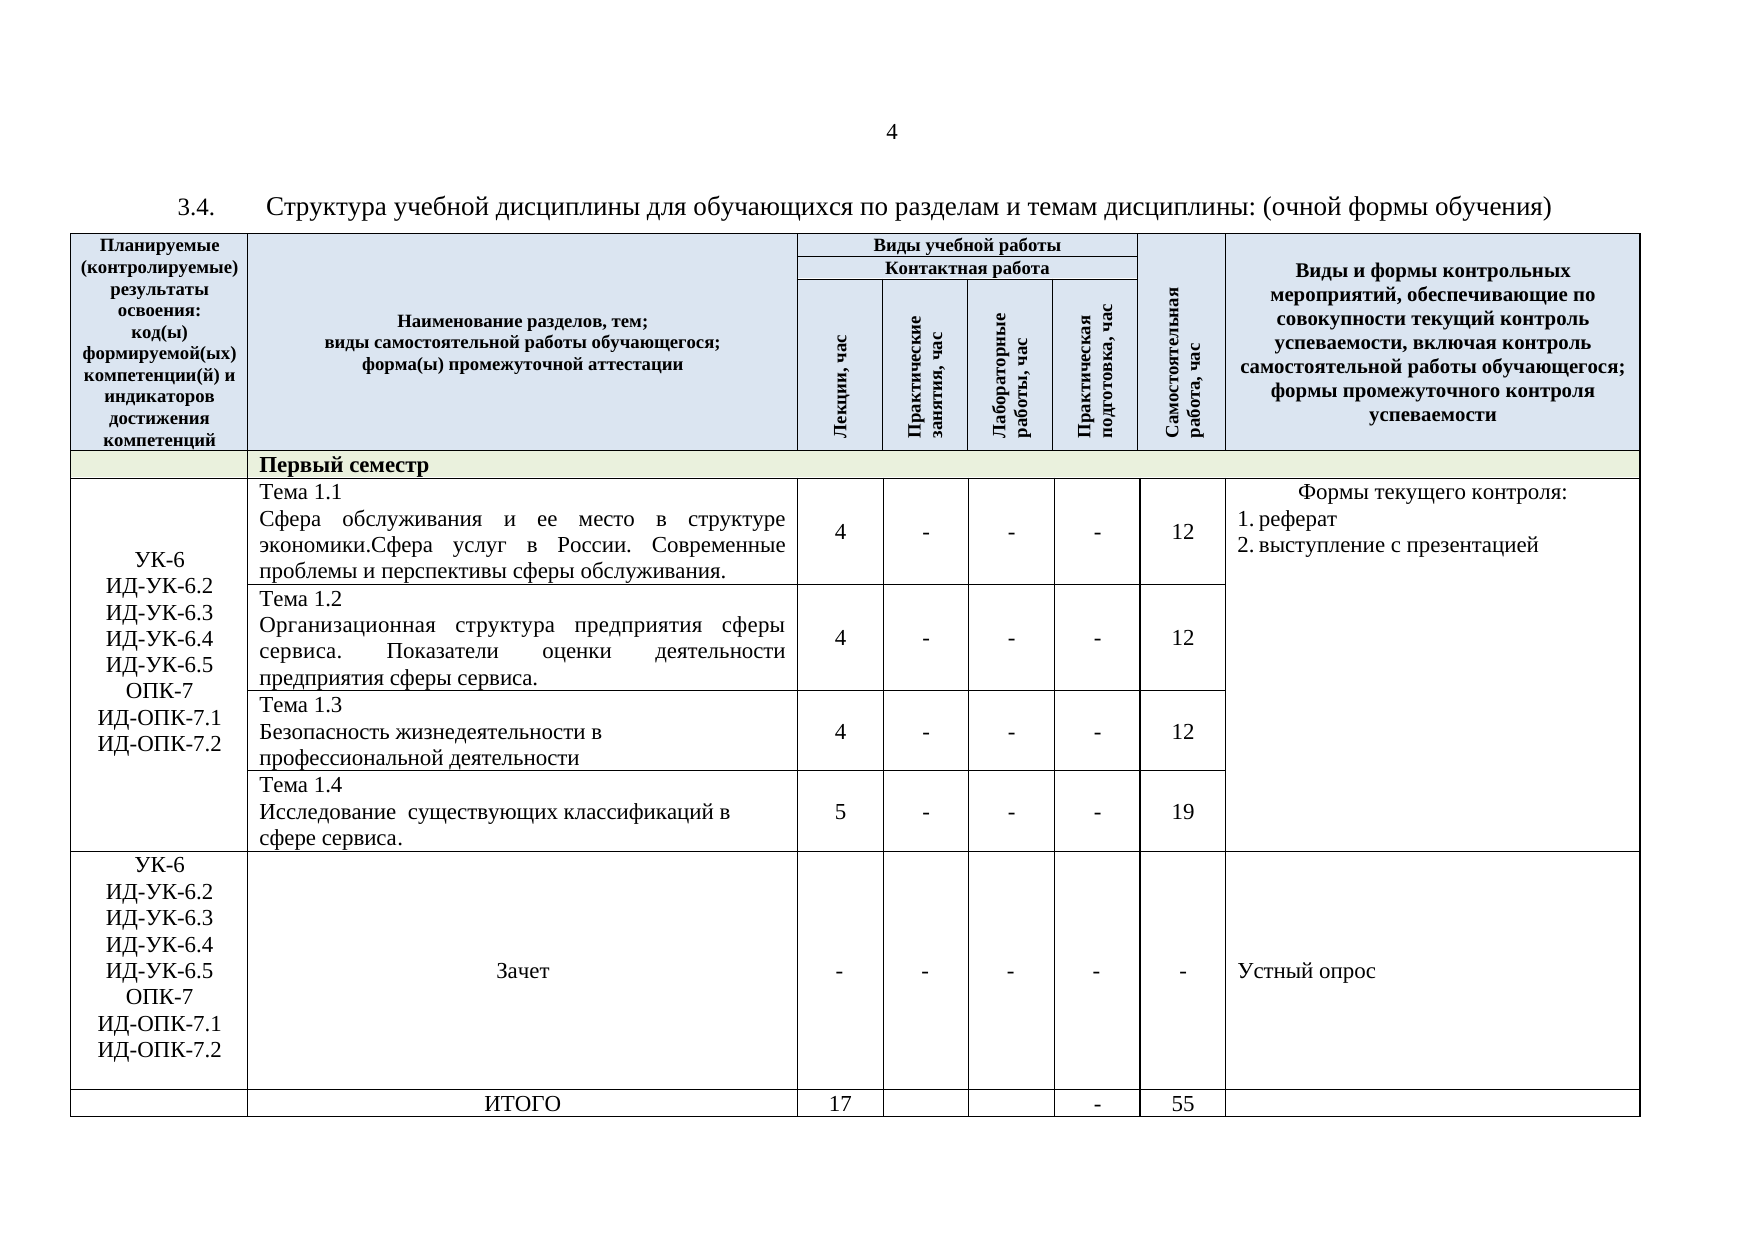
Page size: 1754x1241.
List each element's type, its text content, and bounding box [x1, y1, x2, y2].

table_cell УК-6 ИД-УК-6.2 ИД-УК-6.3 ИД-УК-6.4 ИД-УК-6.5 ОПК-7 ИД-ОПК-7.1 ИД-ОПК-7.2 [71, 479, 247, 851]
table_cell Лекции, час [798, 280, 882, 450]
table_header Планируемые (контролируемые) результаты освоения: код(ы) формируемой(ых) компетенции(й) и индикаторов достижения компетенций [71, 234, 247, 450]
table_cell [969, 1090, 1054, 1116]
table_cell Тема 1.1 Сфера обслуживания и ее место в структуре экономики.Сфера услуг в России. Современные проблемы и перспективы сферы обслуживания. [248, 479, 797, 584]
table_cell - [969, 479, 1054, 584]
table_cell [1226, 1090, 1639, 1116]
table_cell - [969, 691, 1054, 770]
table_cell - [969, 585, 1054, 690]
table_cell - [1141, 852, 1225, 1089]
table_cell - [884, 852, 968, 1089]
table_cell - [884, 479, 968, 584]
table_cell - [1055, 585, 1139, 690]
table_cell 55 [1141, 1090, 1225, 1116]
table_cell Первый семестр [248, 451, 1639, 477]
table_cell Формы текущего контроля: реферат выступление с презентацией [1226, 479, 1639, 851]
table_cell Устный опрос [1226, 852, 1639, 1089]
table_header Наименование разделов, тем; виды самостоятельной работы обучающегося; форма(ы) промежуточной аттестации [248, 234, 797, 450]
table_cell - [798, 852, 883, 1089]
table_cell [71, 1090, 247, 1116]
table_cell 12 [1141, 585, 1225, 690]
table_cell - [969, 852, 1054, 1089]
table_cell [884, 1090, 968, 1116]
table_cell 17 [798, 1090, 883, 1116]
table_cell Тема 1.4 Исследование существующих классификаций в сфере сервиса. [248, 771, 797, 851]
table_header Виды учебной работы [798, 234, 1137, 256]
table_cell Тема 1.3 Безопасность жизнедеятельности в профессиональной деятельности [248, 691, 797, 770]
table_cell Практическая подготовка, час [1053, 280, 1137, 450]
table_cell Зачет [248, 852, 797, 1089]
subtitle Структура учебной дисциплины для обучающихся по разделам и темам дисциплины: (очной формы обучения) [177, 190, 1665, 221]
table_cell 4 [798, 585, 883, 690]
table_cell 19 [1141, 771, 1225, 851]
table_cell - [884, 585, 968, 690]
table_cell - [1055, 771, 1139, 851]
table_cell Контактная работа [798, 257, 1137, 278]
table_cell Тема 1.2 Организационная структура предприятия сферы сервиса. Показатели оценки деятельности предприятия сферы сервиса. [248, 585, 797, 690]
table_cell 4 [798, 479, 883, 584]
table_cell - [884, 771, 968, 851]
table_cell - [1055, 479, 1139, 584]
table_cell УК-6 ИД-УК-6.2 ИД-УК-6.3 ИД-УК-6.4 ИД-УК-6.5 ОПК-7 ИД-ОПК-7.1 ИД-ОПК-7.2 [71, 852, 247, 1089]
table_cell ИТОГО [248, 1090, 797, 1116]
table_cell - [1055, 852, 1139, 1089]
table_cell 12 [1141, 691, 1225, 770]
table_cell Лабораторные работы, час [968, 280, 1052, 450]
table_cell - [969, 771, 1054, 851]
table_cell 12 [1141, 479, 1225, 584]
table_header Виды и формы контрольных мероприятий, обеспечивающие по совокупности текущий контроль успеваемости, включая контроль самостоятельной работы обучающегося; формы промежуточного контроля успеваемости [1226, 234, 1639, 450]
table_cell [71, 451, 247, 477]
table_cell - [1055, 691, 1139, 770]
table_cell - [1055, 1090, 1139, 1116]
table_cell Практические занятия, час [883, 280, 967, 450]
table_cell 4 [798, 691, 883, 770]
table_cell 5 [798, 771, 883, 851]
table_header Самостоятельная работа, час [1138, 234, 1225, 450]
table_cell - [884, 691, 968, 770]
